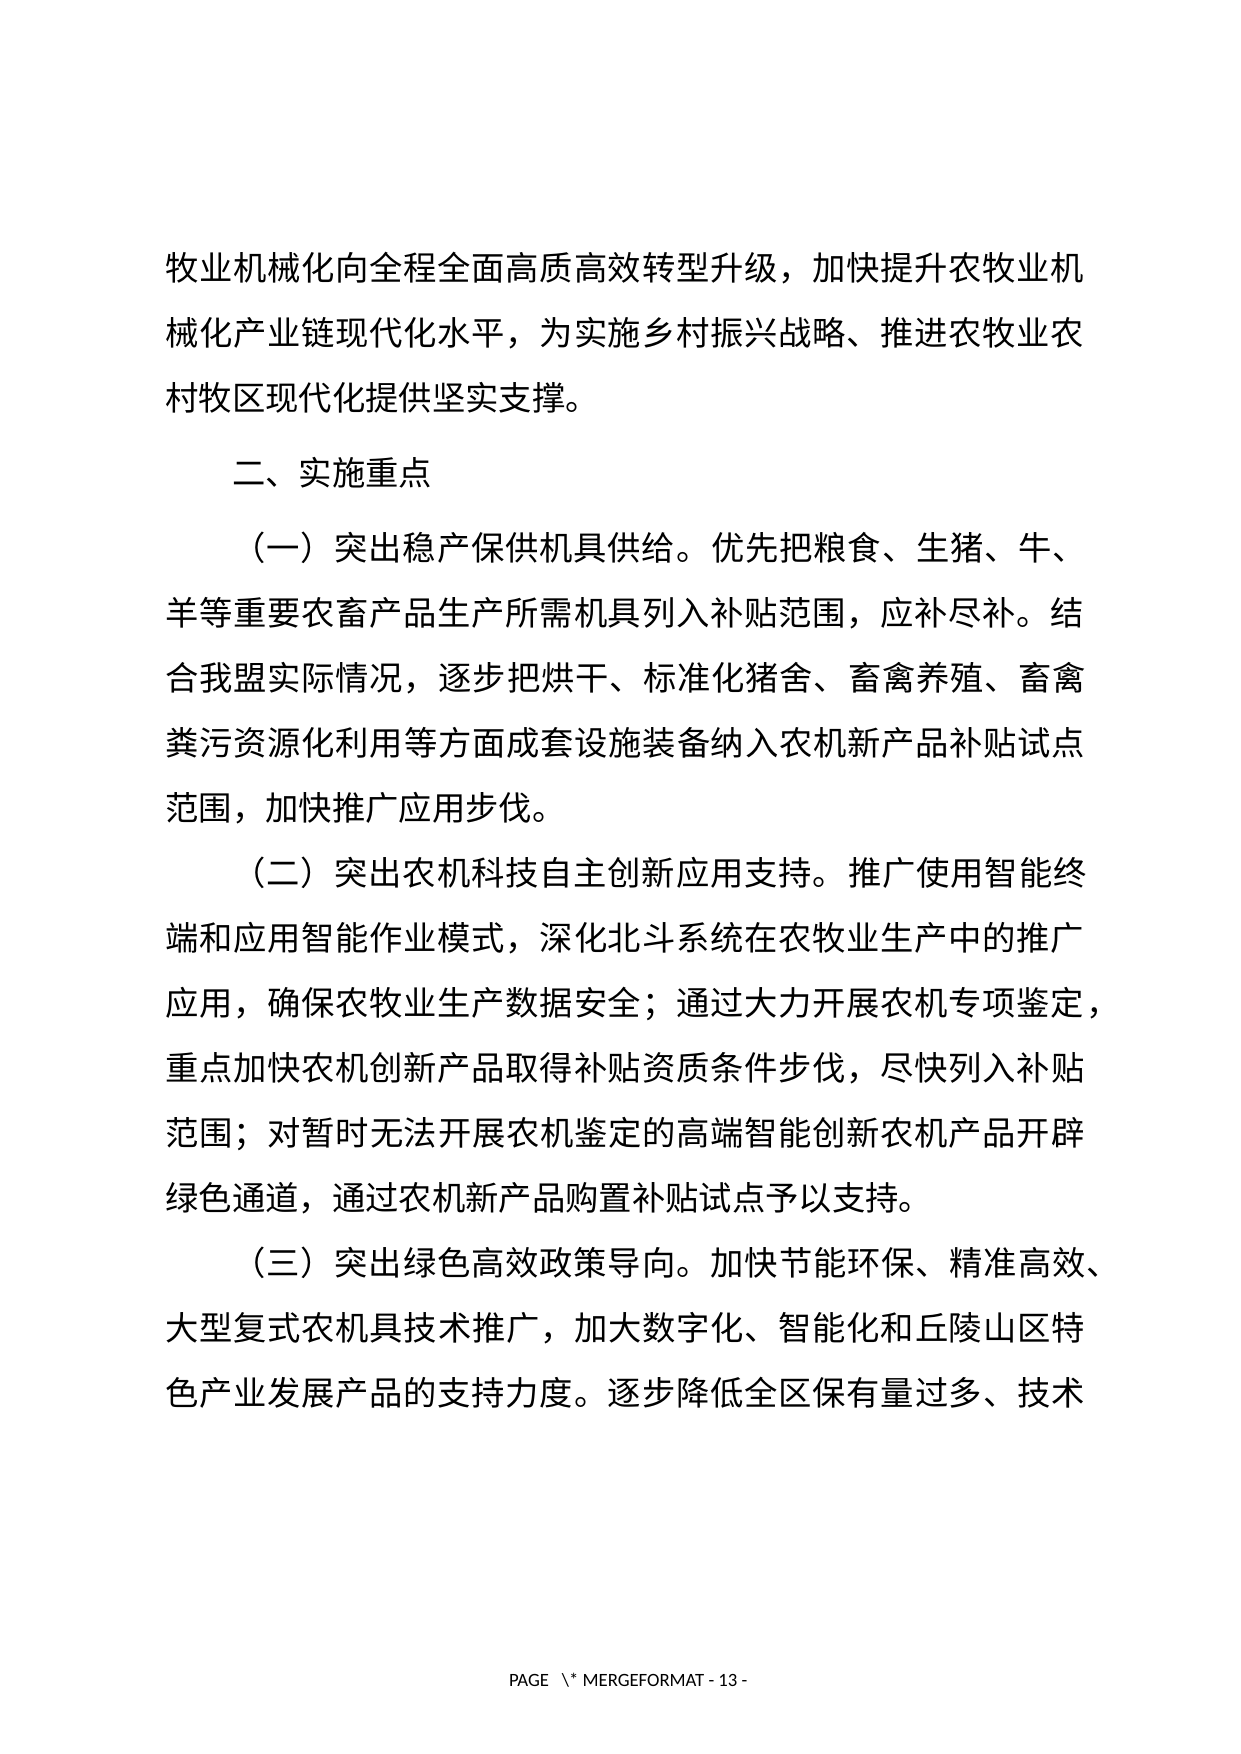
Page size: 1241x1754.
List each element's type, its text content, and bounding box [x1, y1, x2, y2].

text （一）突出稳产保供机具供给。优先把粮食、生猪、牛、羊等重要农畜产品生产所需机具列入补贴范围，应补尽补。结合我盟实际情况，逐步把烘干、标准化猪舍、畜禽养殖、畜禽粪污资源化利用等方面成套设施装备纳入农机新产品补贴试点范围，加快推广应用步伐。 [165, 514, 1087, 839]
subtitle 二、实施重点 [165, 438, 1087, 503]
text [165, 1229, 1087, 1424]
text （二）突出农机科技自主创新应用支持。推广使用智能终端和应用智能作业模式，深化北斗系统在农牧业生产中的推广应用，确保农牧业生产数据安全；通过大力开展农机专项鉴定，重点加快农机创新产品取得补贴资质条件步伐，尽快列入补贴范围；对暂时无法开展农机鉴定的高端智能创新农机产品开辟绿色通道，通过农机新产品购置补贴试点予以支持。 [165, 839, 1087, 1229]
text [165, 233, 1087, 428]
